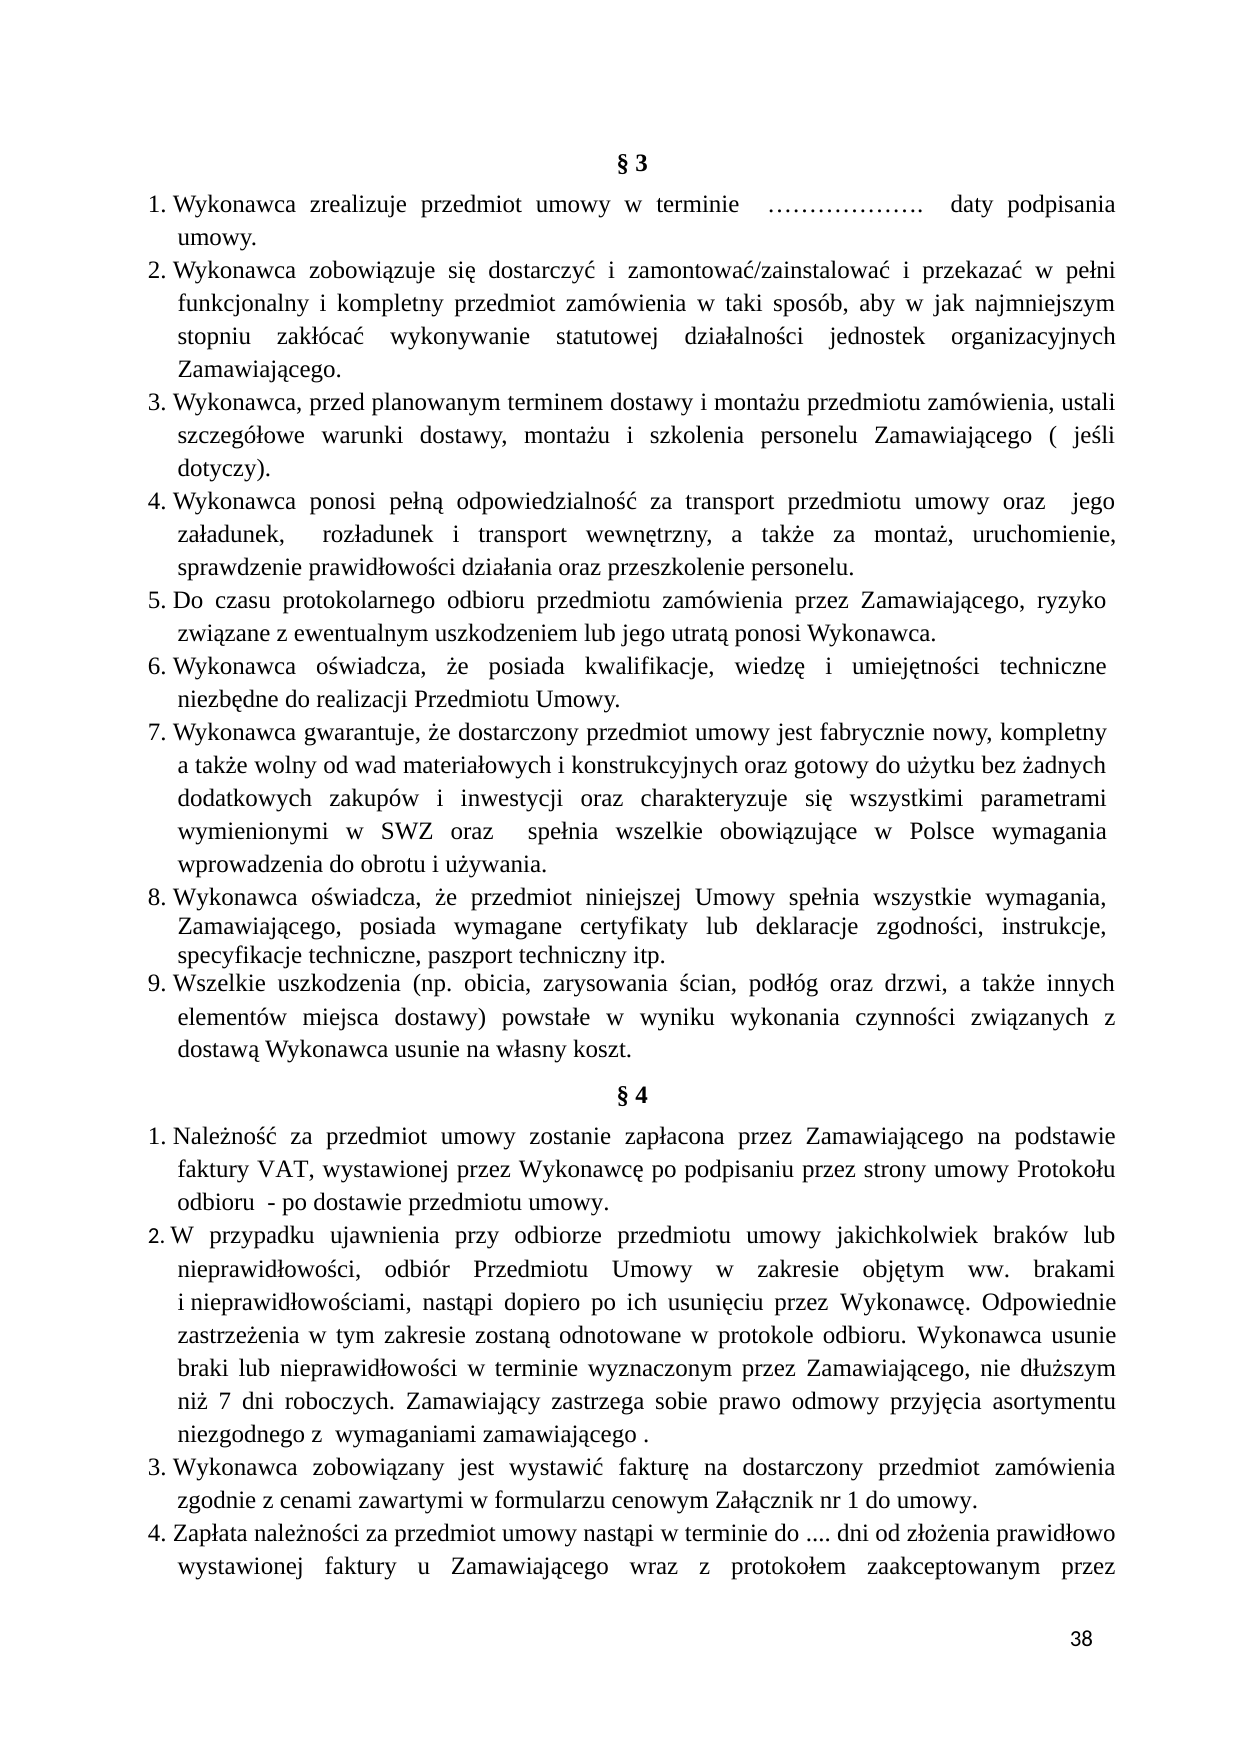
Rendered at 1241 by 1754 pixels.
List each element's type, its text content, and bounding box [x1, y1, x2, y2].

list § 4 [148, 1080, 1116, 1109]
list Wykonawca zobowiązuje się dostarczyć i zamontować/zainstalować i przekazać w pełni funkcjonalny i kompletny przedmiot zamówienia w taki sposób, aby w jak najmniejszym stopniu zakłócać wykonywanie statutowej działalności jednostek organizacyjnych Zamawiającego. [148, 255, 1116, 383]
list Wykonawca oświadcza, że przedmiot niniejszej Umowy spełnia wszystkie wymagania, Zamawiającego, posiada wymagane certyfikaty lub deklaracje zgodności, instrukcje, specyfikacje techniczne, paszport techniczny itp. [148, 882, 1107, 968]
list Wykonawca zrealizuje przedmiot umowy w terminie ………………. daty podpisania umowy. [148, 189, 1116, 251]
list Wykonawca gwarantuje, że dostarczony przedmiot umowy jest fabrycznie nowy, kompletny a także wolny od wad materiałowych i konstrukcyjnych oraz gotowy do użytku bez żadnych dodatkowych zakupów i inwestycji oraz charakteryzuje się wszystkimi parametrami wymienionymi w SWZ oraz spełnia wszelkie obowiązujące w Polsce wymagania wprowadzenia do obrotu i używania. [148, 717, 1107, 878]
list W przypadku ujawnienia przy odbiorze przedmiotu umowy jakichkolwiek braków lub nieprawidłowości, odbiór Przedmiotu Umowy w zakresie objętym ww. brakami i nieprawidłowościami, nastąpi dopiero po ich usunięciu przez Wykonawcę. Odpowiednie zastrzeżenia w tym zakresie zostaną odnotowane w protokole odbioru. Wykonawca usunie braki lub nieprawidłowości w terminie wyznaczonym przez Zamawiającego, nie dłuższym niż 7 dni roboczych. Zamawiający zastrzega sobie prawo odmowy przyjęcia asortymentu niezgodnego z wymaganiami zamawiającego . [148, 1220, 1116, 1448]
list Wykonawca ponosi pełną odpowiedzialność za transport przedmiotu umowy oraz jego załadunek, rozładunek i transport wewnętrzny, a także za montaż, uruchomienie, sprawdzenie prawidłowości działania oraz przeszkolenie personelu. [148, 486, 1116, 581]
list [148, 1518, 1116, 1580]
list Do czasu protokolarnego odbioru przedmiotu zamówienia przez Zamawiającego, ryzyko związane z ewentualnym uszkodzeniem lub jego utratą ponosi Wykonawca. [148, 585, 1107, 647]
list § 3 [148, 148, 1116, 176]
list Wykonawca, przed planowanym terminem dostawy i montażu przedmiotu zamówienia, ustali szczegółowe warunki dostawy, montażu i szkolenia personelu Zamawiającego ( jeśli dotyczy). [148, 387, 1116, 482]
list Wykonawca zobowiązany jest wystawić fakturę na dostarczony przedmiot zamówienia zgodnie z cenami zawartymi w formularzu cenowym Załącznik nr 1 do umowy. [148, 1452, 1116, 1514]
list Należność za przedmiot umowy zostanie zapłacona przez Zamawiającego na podstawie faktury VAT, wystawionej przez Wykonawcę po podpisaniu przez strony umowy Protokołu odbioru - po dostawie przedmiotu umowy. [148, 1121, 1116, 1216]
list Wykonawca oświadcza, że posiada kwalifikacje, wiedzę i umiejętności techniczne niezbędne do realizacji Przedmiotu Umowy. [148, 651, 1107, 713]
list Wszelkie uszkodzenia (np. obicia, zarysowania ścian, podłóg oraz drzwi, a także innych elementów miejsca dostawy) powstałe w wyniku wykonania czynności związanych z dostawą Wykonawca usunie na własny koszt. [148, 968, 1116, 1063]
